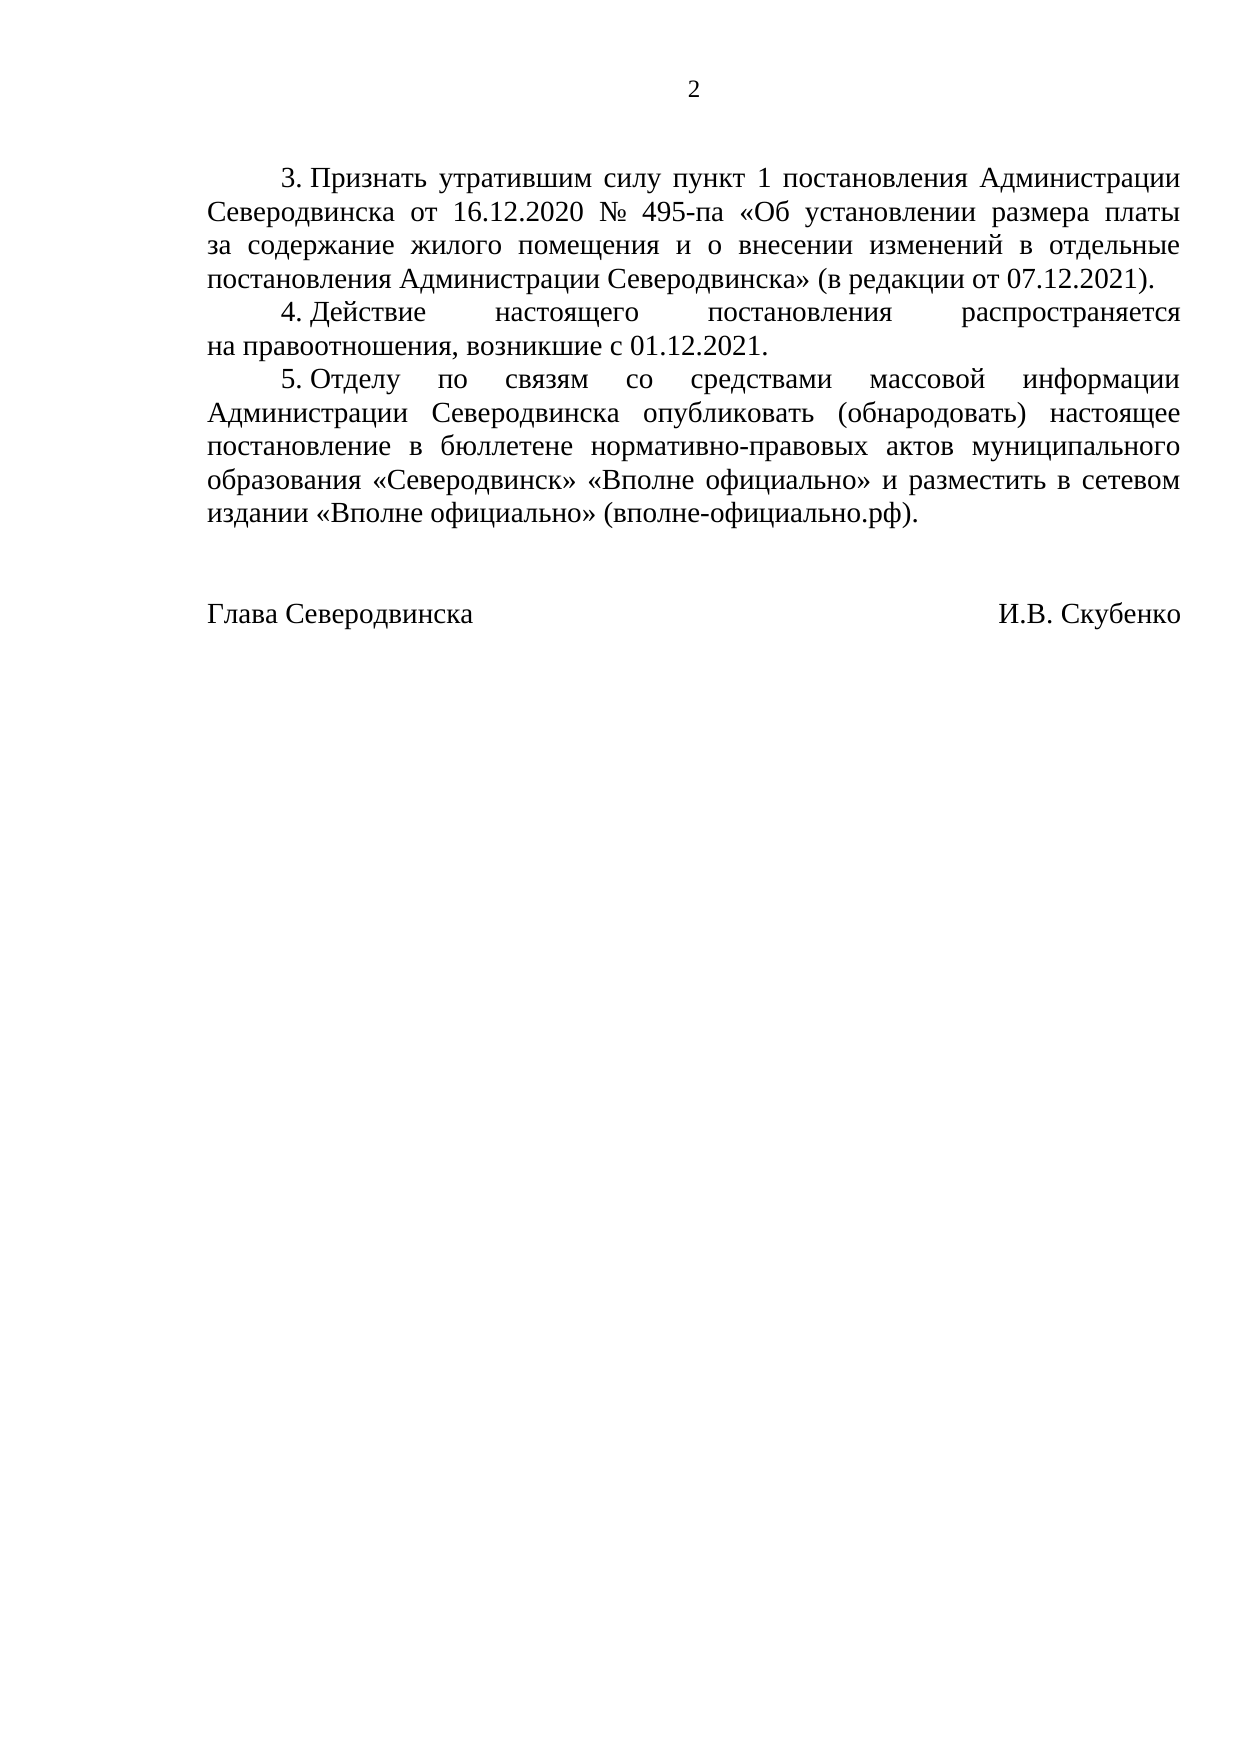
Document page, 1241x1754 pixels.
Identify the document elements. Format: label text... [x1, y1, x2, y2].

text 3. Признать утратившим силу пункт 1 постановления Администрации Северодвинска от 16.12.2020 № 495-па «Об установлении размера платы за содержание жилого помещения и о внесении изменений в отдельные постановления Администрации Северодвинска» (в редакции от 07.12.2021). [207, 160, 1181, 294]
text 5. Отделу по связям со средствами массовой информации Администрации Северодвинска опубликовать (обнародовать) настоящее постановление в бюллетене нормативно-правовых актов муниципального образования «Северодвинск» «Вполне официально» и разместить в сетевом издании «Вполне официально» (вполне-официально.рф). [207, 361, 1181, 529]
text 4. Действие настоящего постановления распространяется на правоотношения, возникшие с 01.12.2021. [207, 294, 1181, 361]
text Глава Северодвинска И.В. Скубенко [207, 596, 1181, 630]
